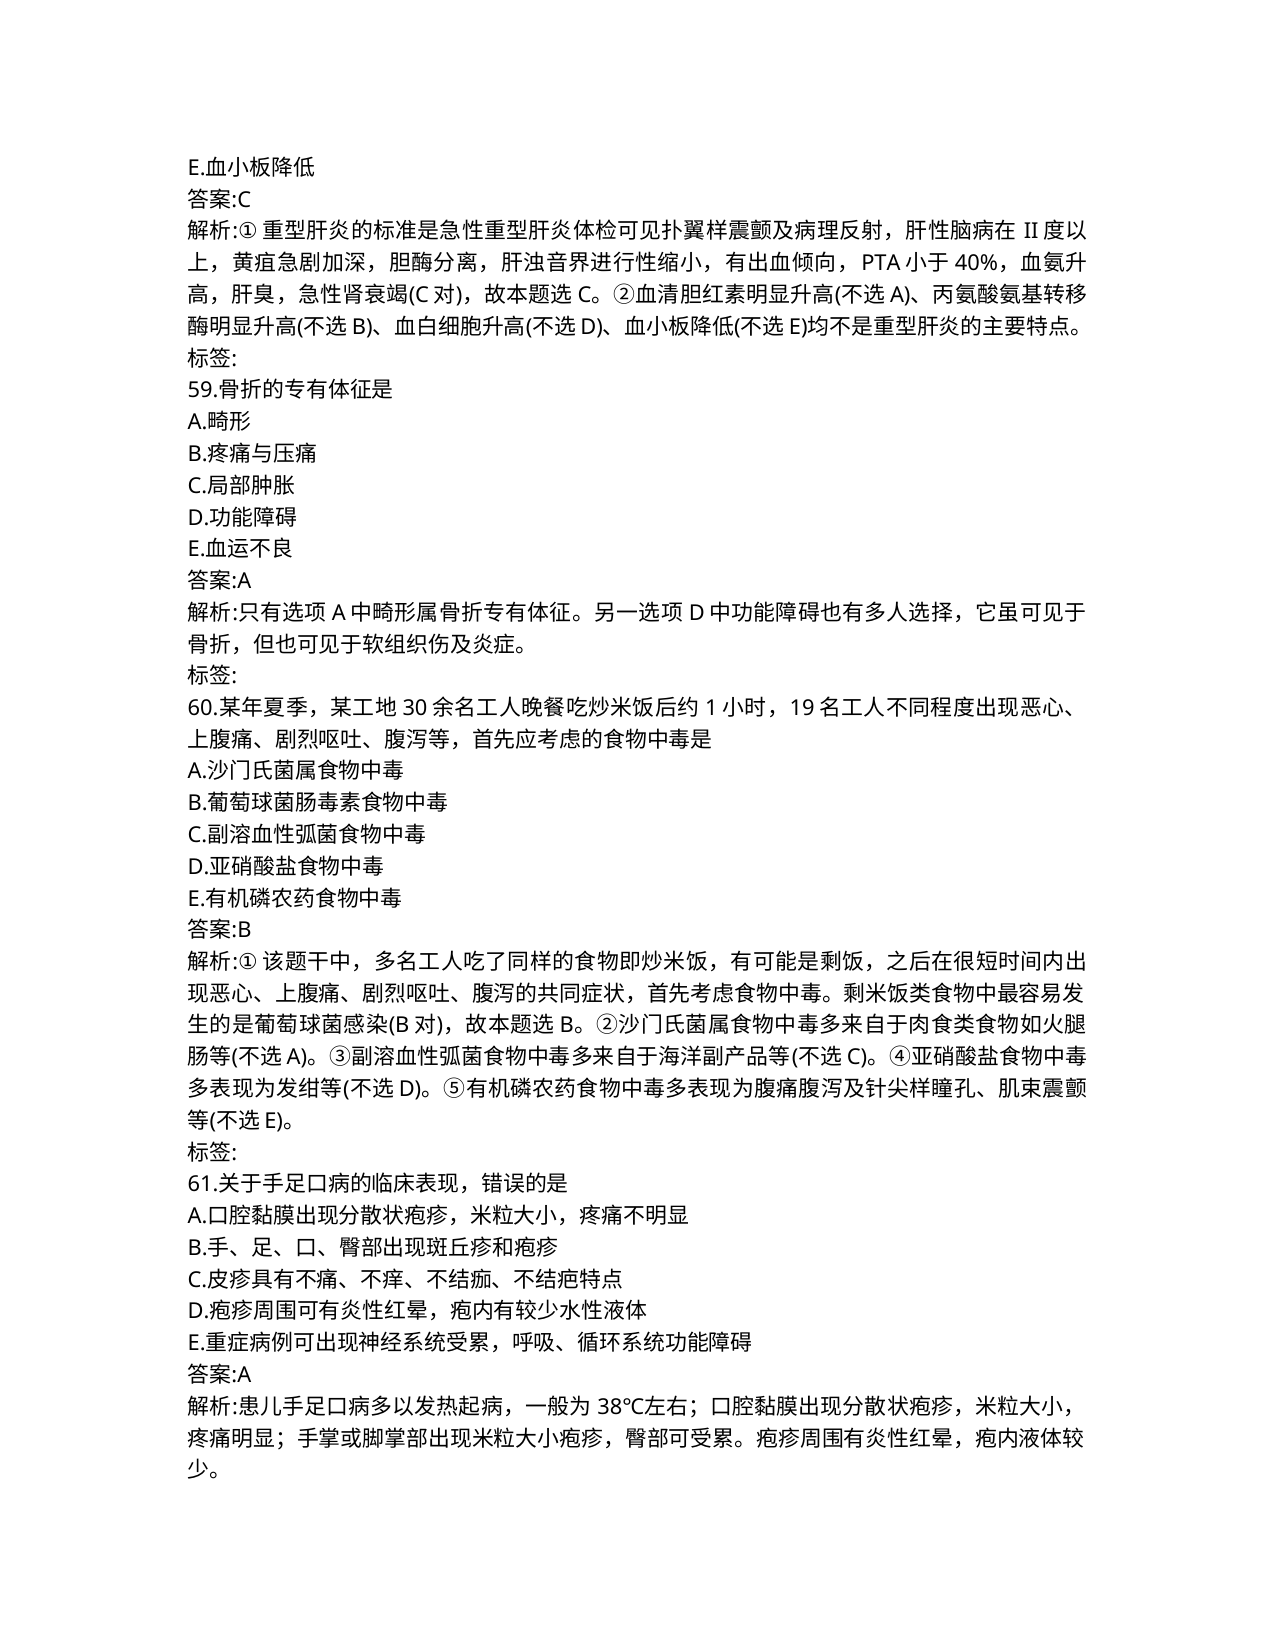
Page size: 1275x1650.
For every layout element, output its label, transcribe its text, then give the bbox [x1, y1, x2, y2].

text 标签: [187, 658, 1087, 690]
text B.疼痛与压痛 [187, 436, 1087, 468]
text 解析:①重型肝炎的标准是急性重型肝炎体检可见扑翼样震颤及病理反射，肝性脑病在II度以上，黄疽急剧加深，胆酶分离，肝浊音界进行性缩小，有出血倾向，PTA小于40%，血氨升高，肝臭，急性肾衰竭(C对)，故本题选C。②血清胆红素明显升高(不选A)、丙氨酸氨基转移酶明显升高(不选B)、血白细胞升高(不选D)、血小板降低(不选E)均不是重型肝炎的主要特点。 [187, 213, 1087, 341]
text D.疱疹周围可有炎性红晕，疱内有较少水性液体 [187, 1293, 1087, 1325]
text D.亚硝酸盐食物中毒 [187, 849, 1087, 881]
text E.血运不良 [187, 531, 1087, 563]
text 答案:B [187, 912, 1087, 944]
text E.有机磷农药食物中毒 [187, 881, 1087, 912]
text 答案:A [187, 1357, 1087, 1389]
text D.功能障碍 [187, 499, 1087, 531]
text 59.骨折的专有体征是 [187, 372, 1087, 404]
text 标签: [187, 1134, 1087, 1166]
text 60.某年夏季，某工地30余名工人晚餐吃炒米饭后约1小时，19名工人不同程度出现恶心、上腹痛、剧烈呕吐、腹泻等，首先应考虑的食物中毒是 [187, 690, 1087, 753]
text C.局部肿胀 [187, 468, 1087, 499]
text A.沙门氏菌属食物中毒 [187, 753, 1087, 785]
text B.手、足、口、臀部出现斑丘疹和疱疹 [187, 1230, 1087, 1262]
text 答案:A [187, 563, 1087, 595]
text 解析:患儿手足口病多以发热起病，一般为38℃左右；口腔黏膜出现分散状疱疹，米粒大小，疼痛明显；手掌或脚掌部出现米粒大小疱疹，臀部可受累。疱疹周围有炎性红晕，疱内液体较少。 [187, 1389, 1087, 1484]
text E.血小板降低 [187, 150, 1087, 182]
text 解析:①该题干中，多名工人吃了同样的食物即炒米饭，有可能是剩饭，之后在很短时间内出现恶心、上腹痛、剧烈呕吐、腹泻的共同症状，首先考虑食物中毒。剩米饭类食物中最容易发生的是葡萄球菌感染(B对)，故本题选B。②沙门氏菌属食物中毒多来自于肉食类食物如火腿肠等(不选A)。③副溶血性弧菌食物中毒多来自于海洋副产品等(不选C)。④亚硝酸盐食物中毒多表现为发绀等(不选D)。⑤有机磷农药食物中毒多表现为腹痛腹泻及针尖样瞳孔、肌束震颤等(不选E)。 [187, 944, 1087, 1134]
text C.皮疹具有不痛、不痒、不结痂、不结疤特点 [187, 1262, 1087, 1293]
text B.葡萄球菌肠毒素食物中毒 [187, 785, 1087, 817]
text A.畸形 [187, 404, 1087, 436]
text 答案:C [187, 182, 1087, 213]
text E.重症病例可出现神经系统受累，呼吸、循环系统功能障碍 [187, 1325, 1087, 1357]
text 61.关于手足口病的临床表现，错误的是 [187, 1166, 1087, 1198]
text 标签: [187, 341, 1087, 372]
text 解析:只有选项A中畸形属骨折专有体征。另一选项D中功能障碍也有多人选择，它虽可见于骨折，但也可见于软组织伤及炎症。 [187, 595, 1087, 658]
text C.副溶血性弧菌食物中毒 [187, 817, 1087, 849]
text A.口腔黏膜出现分散状疱疹，米粒大小，疼痛不明显 [187, 1198, 1087, 1230]
